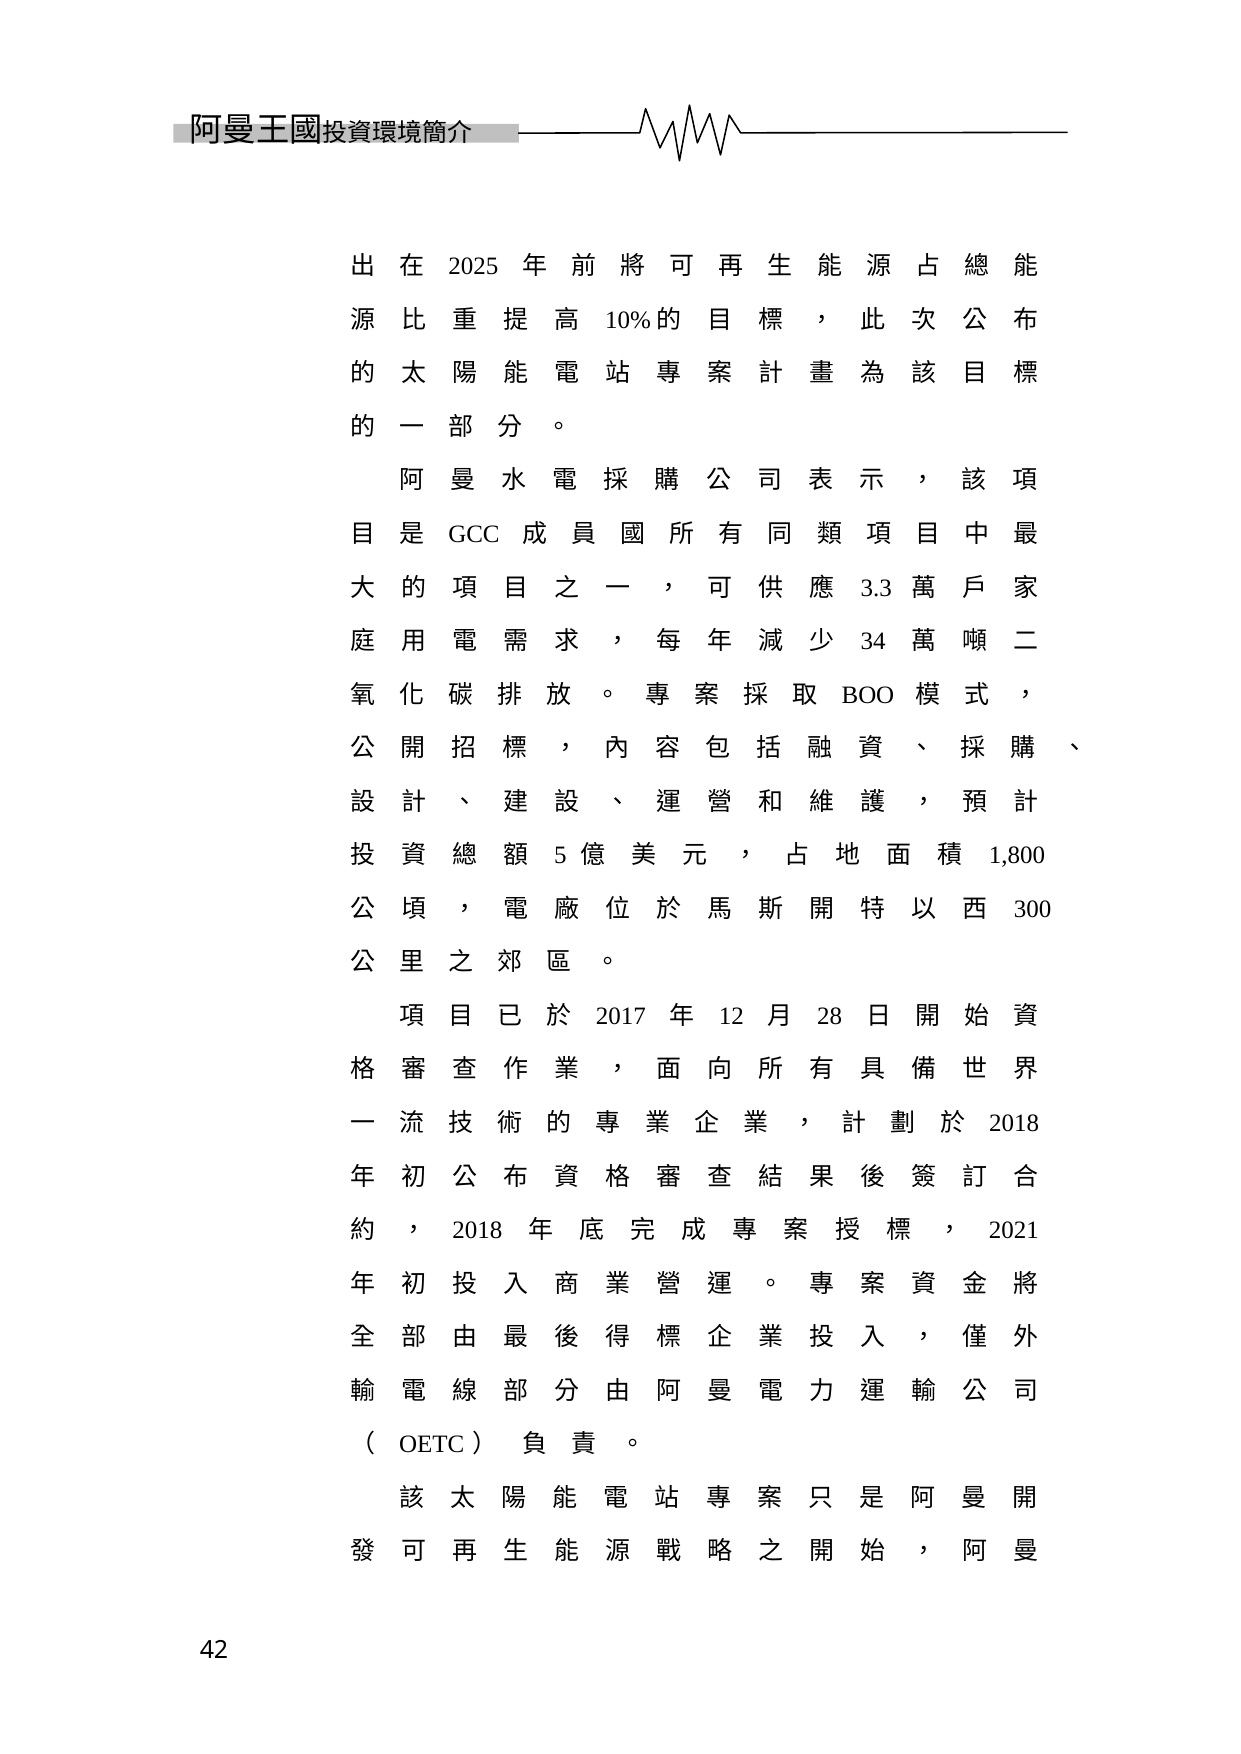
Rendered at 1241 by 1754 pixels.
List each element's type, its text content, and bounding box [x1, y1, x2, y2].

text 阿曼水電採購公司表示，該項目是GCC成員國所有同類項目中最大的項目之一，可供應3.3萬戶家庭用電需求，每年減少34萬噸二氧化碳排放。專案採取BOO模式，公開招標，內容包括融資、採購、設計、建設、運營和維護，預計投資總額5億美元，占地面積1,800公頃，電廠位於馬斯開特以西300公里之郊區。 [325, 451, 1063, 987]
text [325, 237, 1063, 451]
text 項目已於2017年12月28日開始資格審查作業，面向所有具備世界一流技術的專業企業，計劃於2018年初公布資格審查結果後簽訂合約，2018年底完成專案授標，2021年初投入商業營運。專案資金將全部由最後得標企業投入，僅外輸電線部分由阿曼電力運輸公司（OETC）負責。 [325, 987, 1063, 1469]
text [325, 1469, 1063, 1576]
